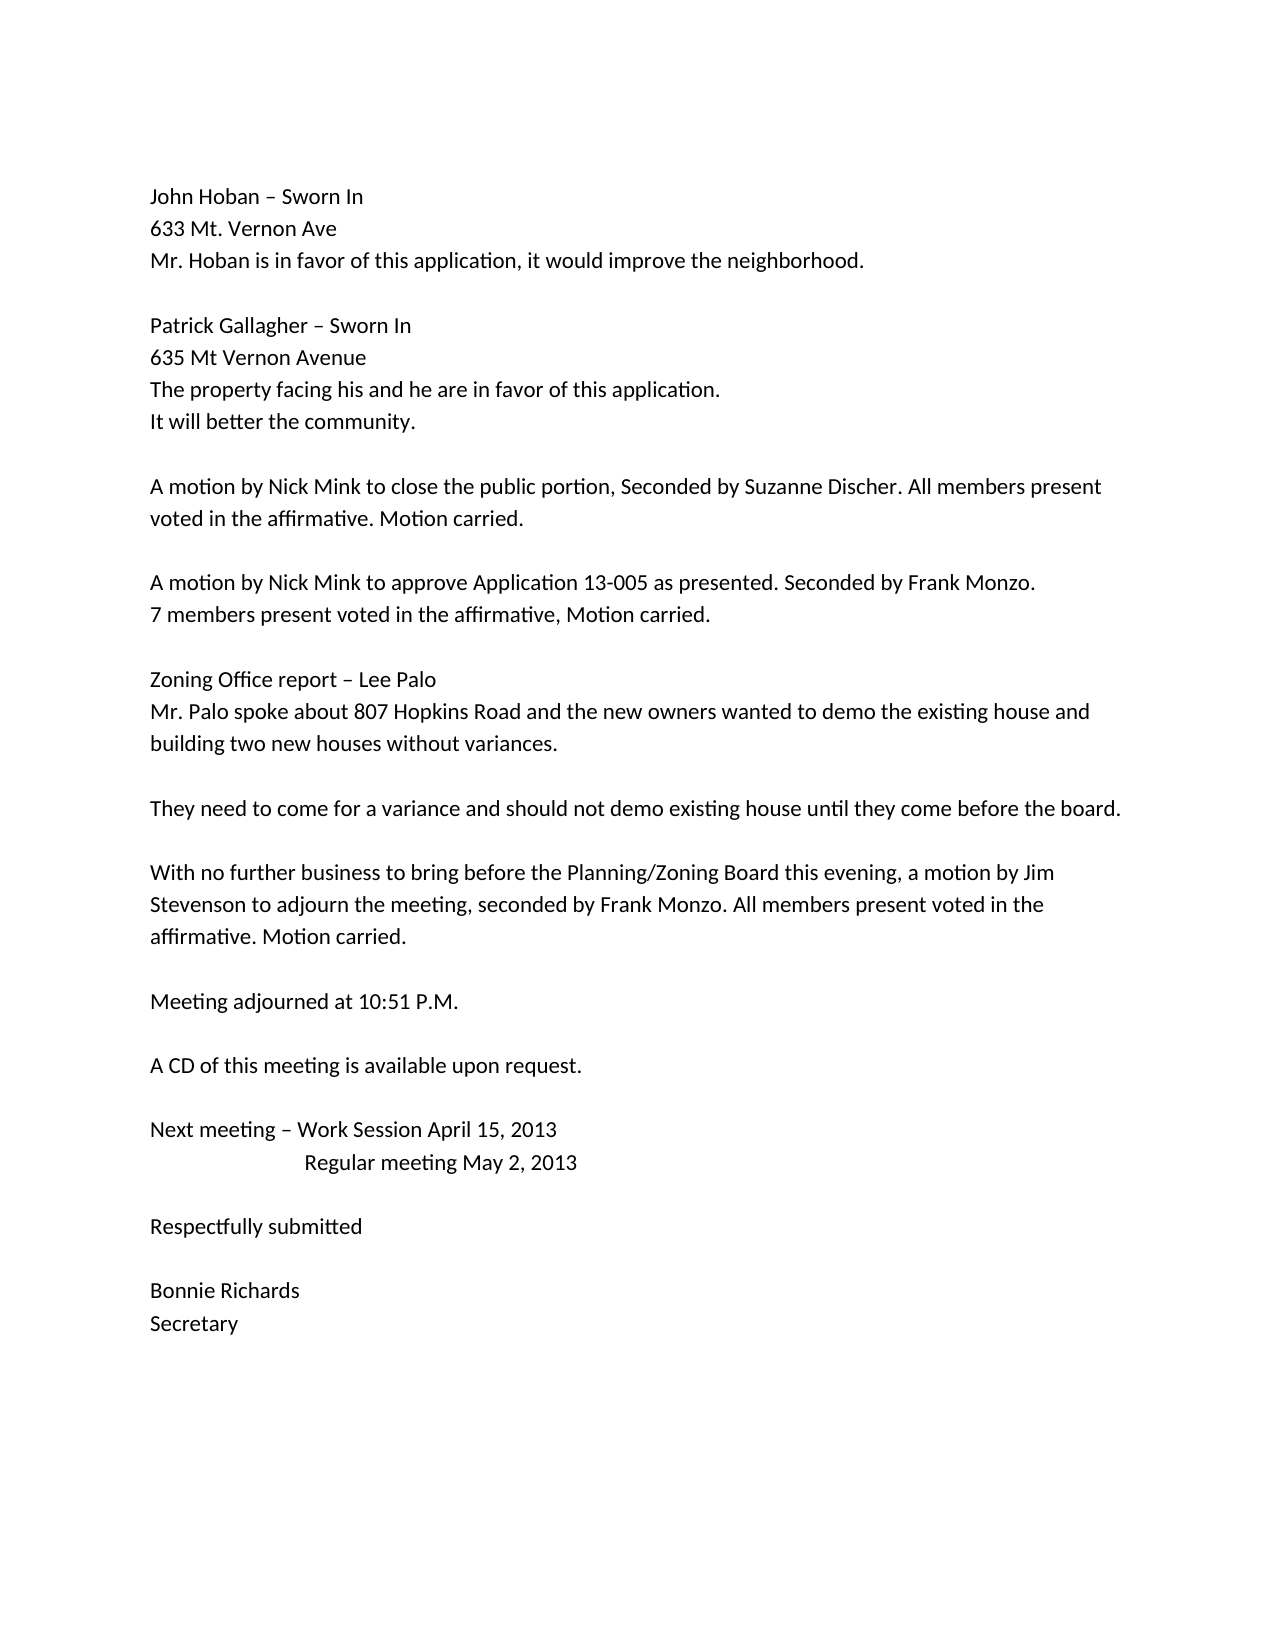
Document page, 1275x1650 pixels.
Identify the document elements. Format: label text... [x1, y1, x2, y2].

text Mr. Hoban is in favor of this application, it would improve the neighborhood. [150, 247, 1125, 274]
text Mr. Palo spoke about 807 Hopkins Road and the new owners wanted to demo the existing house and building two new houses without variances. [150, 697, 1125, 757]
text Patrick Gallagher – Sworn In [150, 311, 1125, 339]
text 7 members present voted in the affirmative, Motion carried. [150, 601, 1125, 629]
text John Hoban – Sworn In [150, 182, 1125, 210]
text 633 Mt. Vernon Ave [150, 214, 1125, 242]
text Respectfully submitted [150, 1212, 1125, 1240]
text A motion by Nick Mink to close the public portion, Seconded by Suzanne Discher. All members present voted in the affirmative. Motion carried. [150, 472, 1125, 532]
text Zoning Office report – Lee Palo [150, 665, 1125, 693]
text Bonnie Richards [150, 1277, 1125, 1304]
text A CD of this meeting is available upon request. [150, 1051, 1125, 1079]
text The property facing his and he are in favor of this application. [150, 375, 1125, 403]
text It will better the community. [150, 407, 1125, 436]
text With no further business to bring before the Planning/Zoning Board this evening, a motion by Jim Stevenson to adjourn the meeting, seconded by Frank Monzo. All members present voted in the affirmative. Motion carried. [150, 858, 1125, 951]
text Regular meeting May 2, 2013 [150, 1148, 1125, 1176]
text A motion by Nick Mink to approve Application 13-005 as presented. Seconded by Frank Monzo. [150, 568, 1125, 596]
text Meeting adjourned at 10:51 P.M. [150, 987, 1125, 1015]
text Secretary [150, 1309, 1125, 1337]
text 635 Mt Vernon Avenue [150, 343, 1125, 371]
text They need to come for a variance and should not demo existing house until they come before the board. [150, 794, 1125, 822]
text Next meeting – Work Session April 15, 2013 [150, 1116, 1125, 1144]
